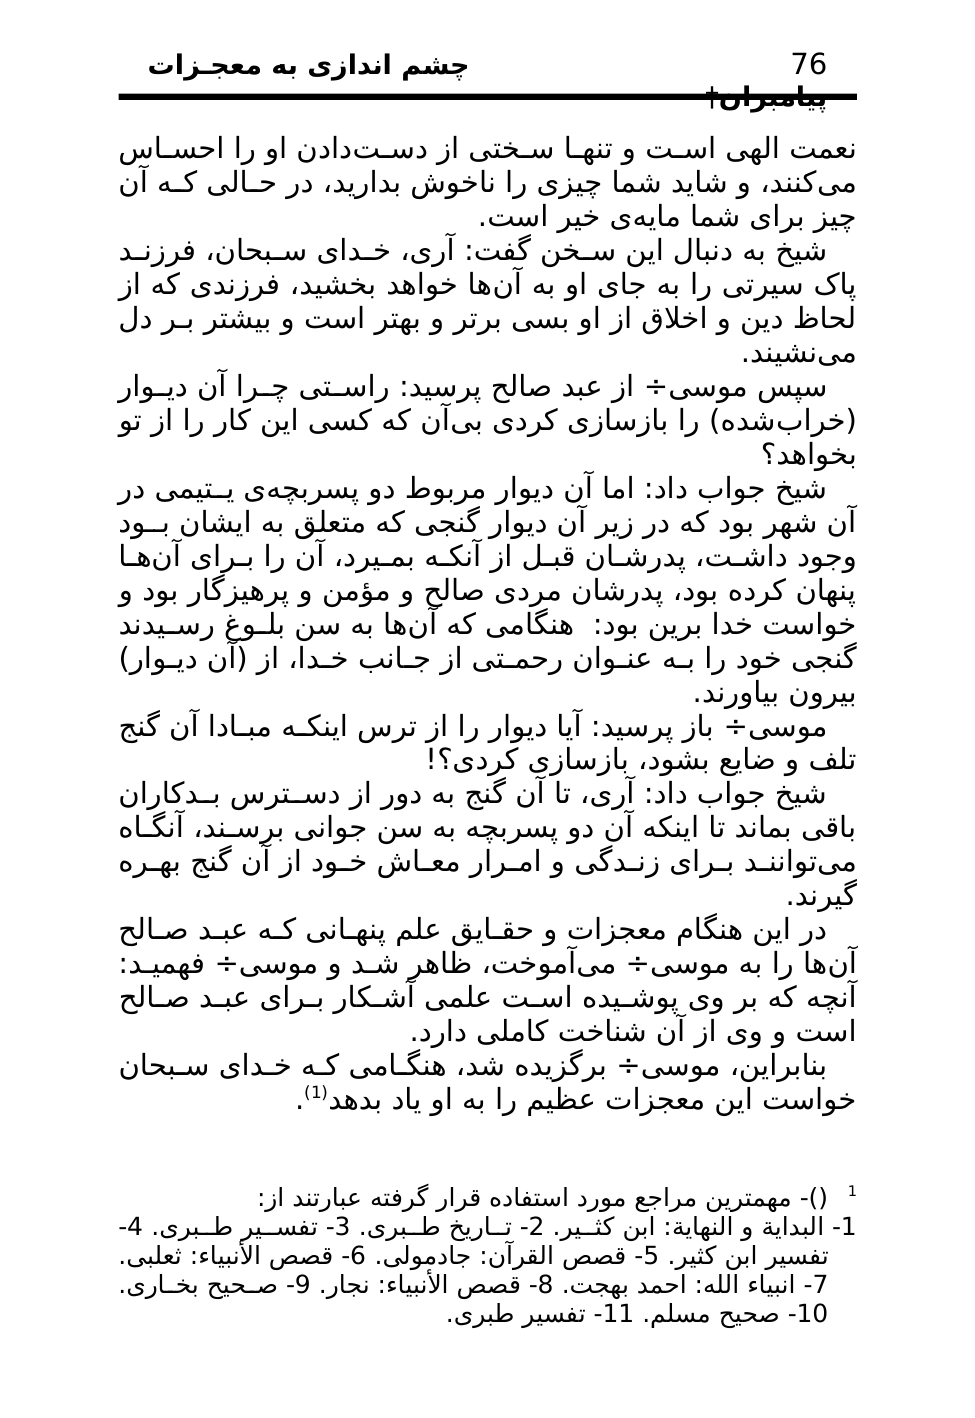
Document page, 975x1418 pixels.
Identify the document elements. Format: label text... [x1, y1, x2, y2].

text شیخ به دنبال این سخن گفت: آری، خدای سبحان، فرزند پاک سیرتی را به جای او به آن‌ها خواهد بخشید، فرزندی که از لحاظ دین و اخلاق از او بسی برتر و بهتر است و بیشتر بر دل می‌نشیند. [118, 233, 857, 369]
text در این هنگام معجزات و حقایق علم پنهانی که عبد صالح آن‌ها را به موسی÷ می‌آموخت، ظاهر شد و موسی÷ فهمید: آنچه که بر وی پوشیده است علمی آشکار برای عبد صالح است و وی از آن شناخت کاملی دارد. [118, 913, 857, 1048]
text بنابراین، موسی÷ برگزیده شد، هنگامی که خدای سبحان خواست این معجزات عظیم را به او یاد بدهد(). [118, 1048, 857, 1116]
text سپس موسی÷ از عبد صالح پرسید: راستی چرا آن دیوار (خراب‌شده) را بازسازی کردی بی‌آن که کسی این کار را از تو بخواهد؟ [118, 369, 857, 471]
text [118, 132, 857, 233]
text شیخ جواب داد: اما آن دیوار مربوط دو پسربچه‌ی یتیمی در آن شهر بود که در زیر آن دیوار گنجی که متعلق به ایشان بود وجود داشت، پدرشان قبل از آنکه بمیرد، آن را برای آن‌ها پنهان کرده بود، پدرشان مردی صالح و مؤمن و پرهیزگار بود و خواست خدا برین بود: هنگامی که آن‌ها به سن بلوغ رسیدند گنجی خود را به عنوان رحمتی از جانب خدا، از (آن دیوار) بیرون بیاورند. [118, 471, 857, 709]
text شیخ جواب داد: آری، تا آن گنج به دور از دسترس بدکاران باقی بماند تا اینکه آن دو پسربچه به سن جوانی برسند، آنگاه می‌توانند برای زندگی و امرار معاش خود از آن گنج بهره گیرند. [118, 777, 857, 913]
text موسی÷ باز پرسید: آیا دیوار را از ترس اینکه مبادا آن گنج تلف و ضایع بشود، بازسازی کردی؟! [118, 709, 857, 777]
